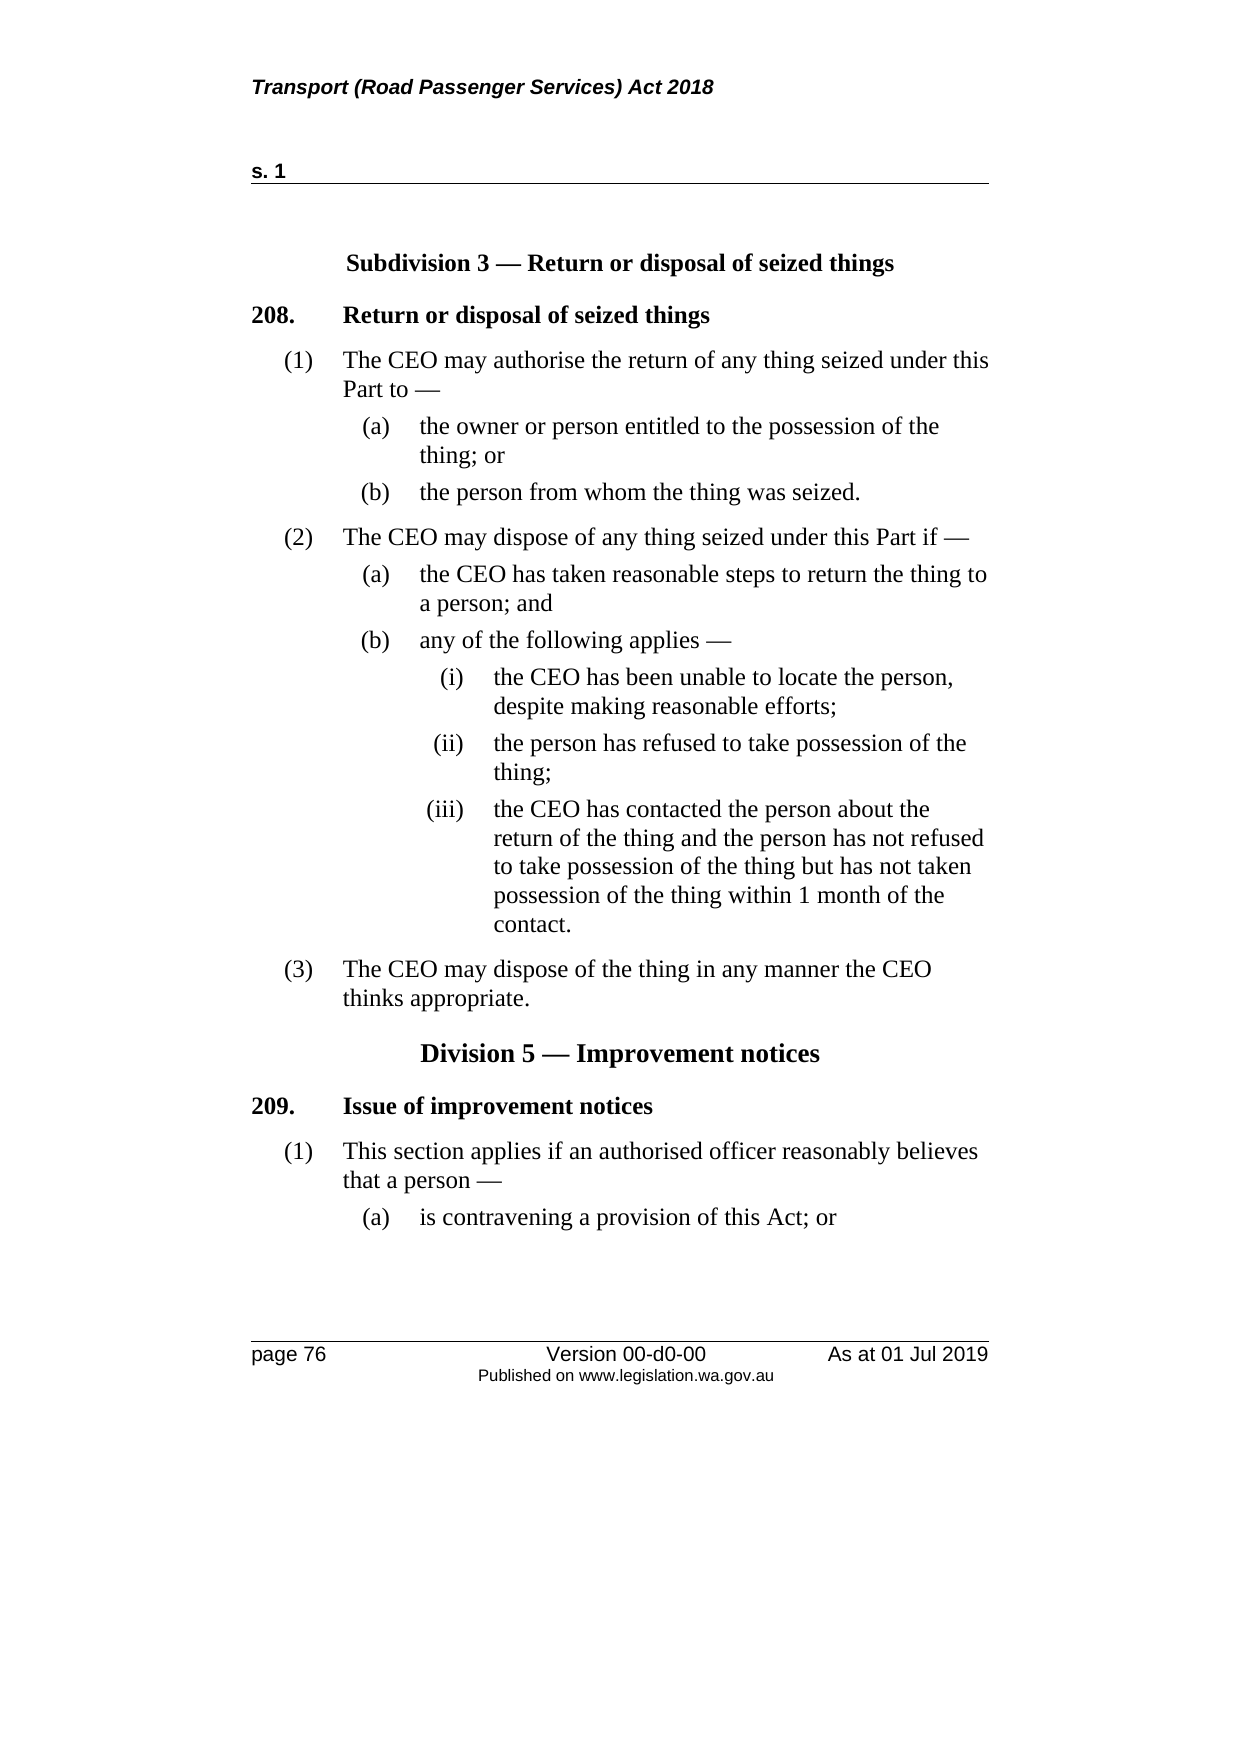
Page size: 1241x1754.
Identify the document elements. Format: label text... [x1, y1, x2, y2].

text (1) The CEO may authorise the return of any thing seized under this Part to — [251, 345, 989, 403]
text (a) the owner or person entitled to the possession of the thing; or [251, 411, 989, 468]
text (a) the CEO has taken reasonable steps to return the thing to a person; and [251, 559, 989, 617]
text (i) the CEO has been unable to locate the person, despite making reasonable efforts; [251, 662, 989, 720]
text (b) any of the following applies — [251, 625, 989, 654]
text (ii) the person has refused to take possession of the thing; [251, 728, 989, 786]
text (iii) the CEO has contacted the person about the return of the thing and the person has not refused to take possession of the thing but has not taken possession of the thing within 1 month of the contact. [251, 794, 989, 938]
text (a) is contravening a provision of this Act; or [251, 1202, 989, 1231]
subtitle Subdivision 3 — Return or disposal of seized things [251, 248, 989, 277]
text (3) The CEO may dispose of the thing in any manner the CEO thinks appropriate. [251, 954, 989, 1012]
subtitle 209. Issue of improvement notices [251, 1091, 989, 1119]
text (1) This section applies if an authorised officer reasonably believes that a person — [251, 1136, 989, 1194]
text (b) the person from whom the thing was seized. [251, 477, 989, 506]
subtitle 208. Return or disposal of seized things [251, 300, 989, 328]
subtitle Division 5 — Improvement notices [251, 1037, 989, 1068]
text (2) The CEO may dispose of any thing seized under this Part if — [251, 522, 989, 551]
